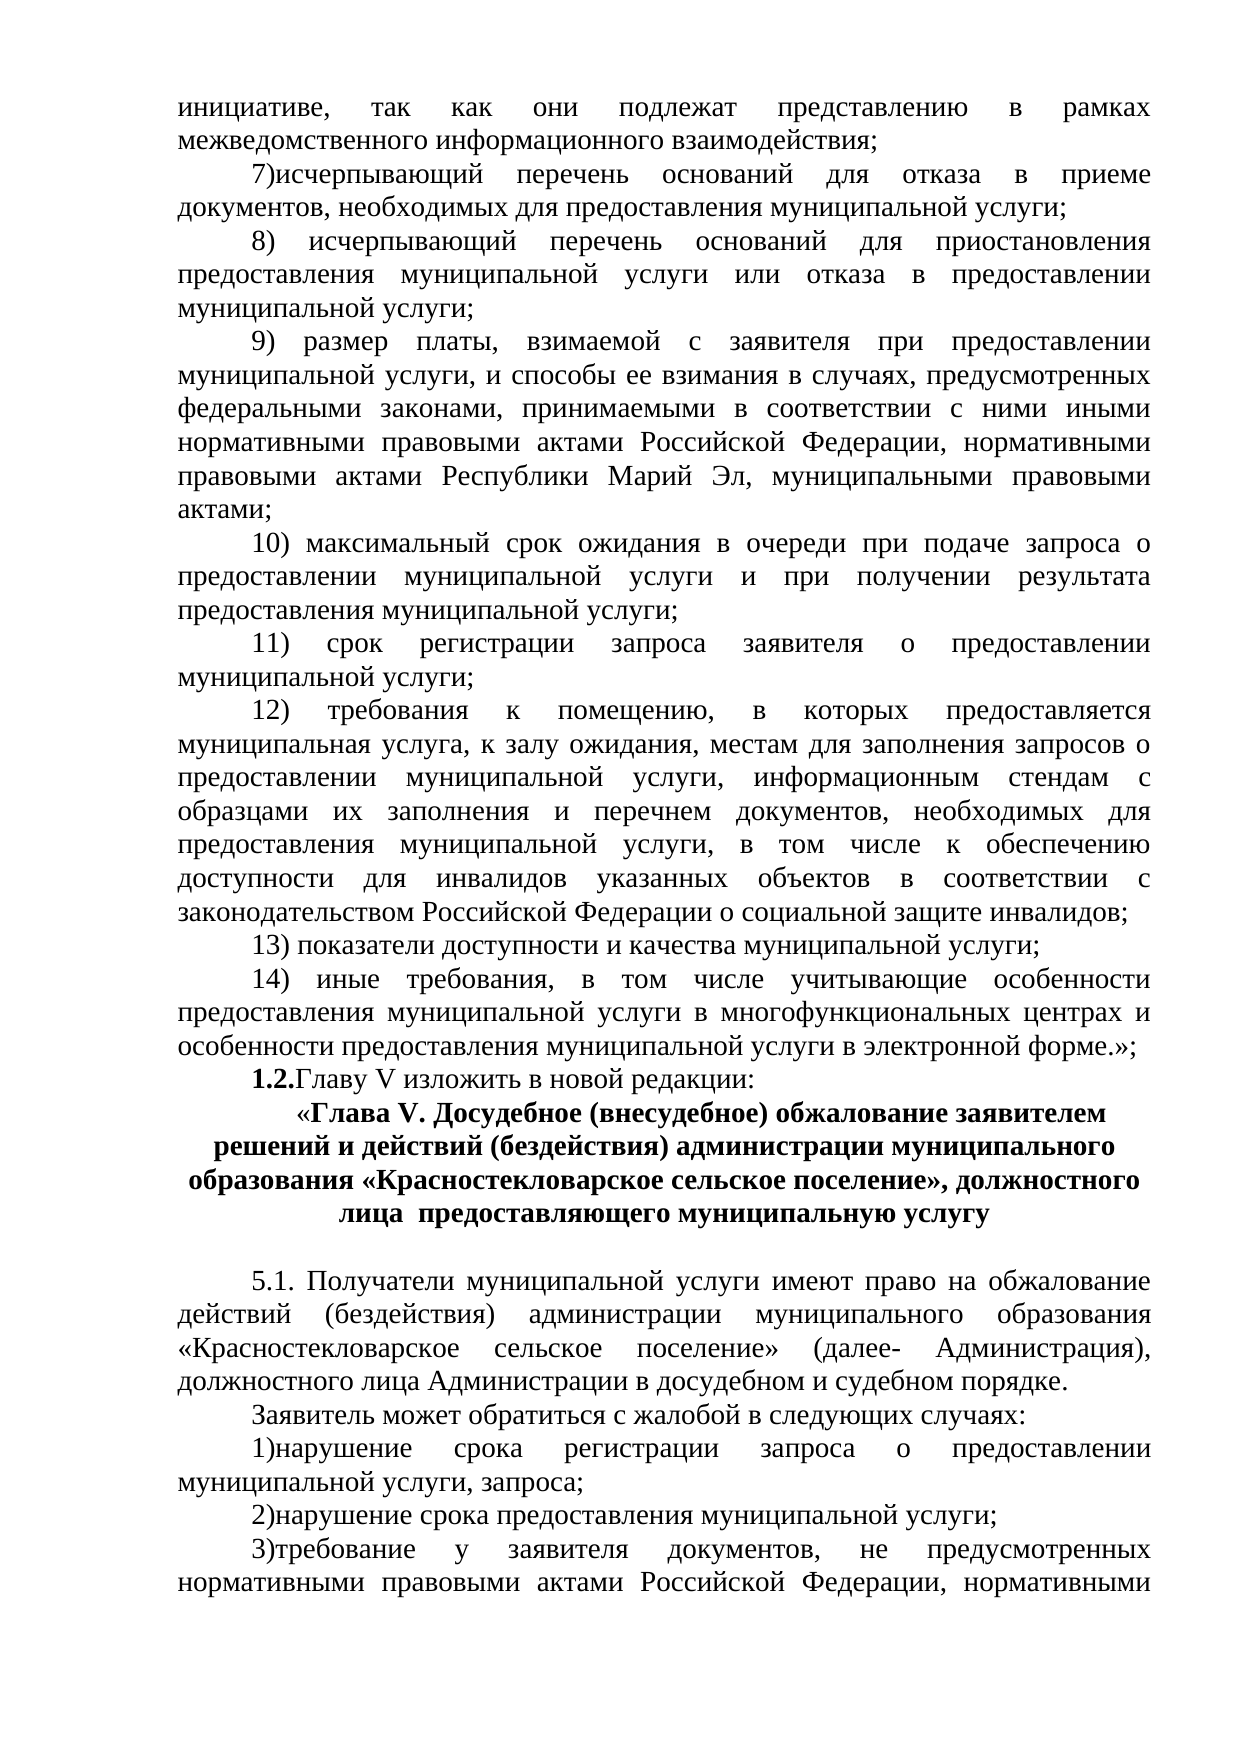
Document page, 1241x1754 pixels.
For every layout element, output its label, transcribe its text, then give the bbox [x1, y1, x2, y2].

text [177, 89, 1152, 156]
text 11) срок регистрации запроса заявителя о предоставлении муниципальной услуги; [177, 625, 1152, 692]
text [177, 1531, 1152, 1598]
text 14) иные требования, в том числе учитывающие особенности предоставления муниципальной услуги в многофункциональных центрах и особенности предоставления муниципальной услуги в электронной форме.»; [177, 961, 1152, 1061]
text 2)нарушение срока предоставления муниципальной услуги; [177, 1497, 1152, 1531]
text «Глава V. Досудебное (внесудебное) обжалование заявителем решений и действий (бездействия) администрации муниципального образования «Красностекловарское сельское поселение», должностного лица предоставляющего муниципальную услугу [177, 1095, 1152, 1229]
text 7)исчерпывающий перечень оснований для отказа в приеме документов, необходимых для предоставления муниципальной услуги; [177, 156, 1152, 223]
text 13) показатели доступности и качества муниципальной услуги; [177, 927, 1152, 961]
text 1)нарушение срока регистрации запроса о предоставлении муниципальной услуги, запроса; [177, 1430, 1152, 1497]
text 8) исчерпывающий перечень оснований для приостановления предоставления муниципальной услуги или отказа в предоставлении муниципальной услуги; [177, 223, 1152, 323]
text 12) требования к помещению, в которых предоставляется муниципальная услуга, к залу ожидания, местам для заполнения запросов о предоставлении муниципальной услуги, информационным стендам с образцами их заполнения и перечнем документов, необходимых для предоставления муниципальной услуги, в том числе к обеспечению доступности для инвалидов указанных объектов в соответствии с законодательством Российской Федерации о социальной защите инвалидов; [177, 692, 1152, 927]
text 9) размер платы, взимаемой с заявителя при предоставлении муниципальной услуги, и способы ее взимания в случаях, предусмотренных федеральными законами, принимаемыми в соответствии с ними иными нормативными правовыми актами Российской Федерации, нормативными правовыми актами Республики Марий Эл, муниципальными правовыми актами; [177, 323, 1152, 525]
text 5.1. Получатели муниципальной услуги имеют право на обжалование действий (бездействия) администрации муниципального образования «Красностекловарское сельское поселение» (далее- Администрация), должностного лица Администрации в досудебном и судебном порядке. [177, 1263, 1152, 1397]
text 10) максимальный срок ожидания в очереди при подаче запроса о предоставлении муниципальной услуги и при получении результата предоставления муниципальной услуги; [177, 525, 1152, 625]
text 1.2.Главу V изложить в новой редакции: [177, 1061, 1152, 1095]
text Заявитель может обратиться с жалобой в следующих случаях: [177, 1397, 1152, 1430]
